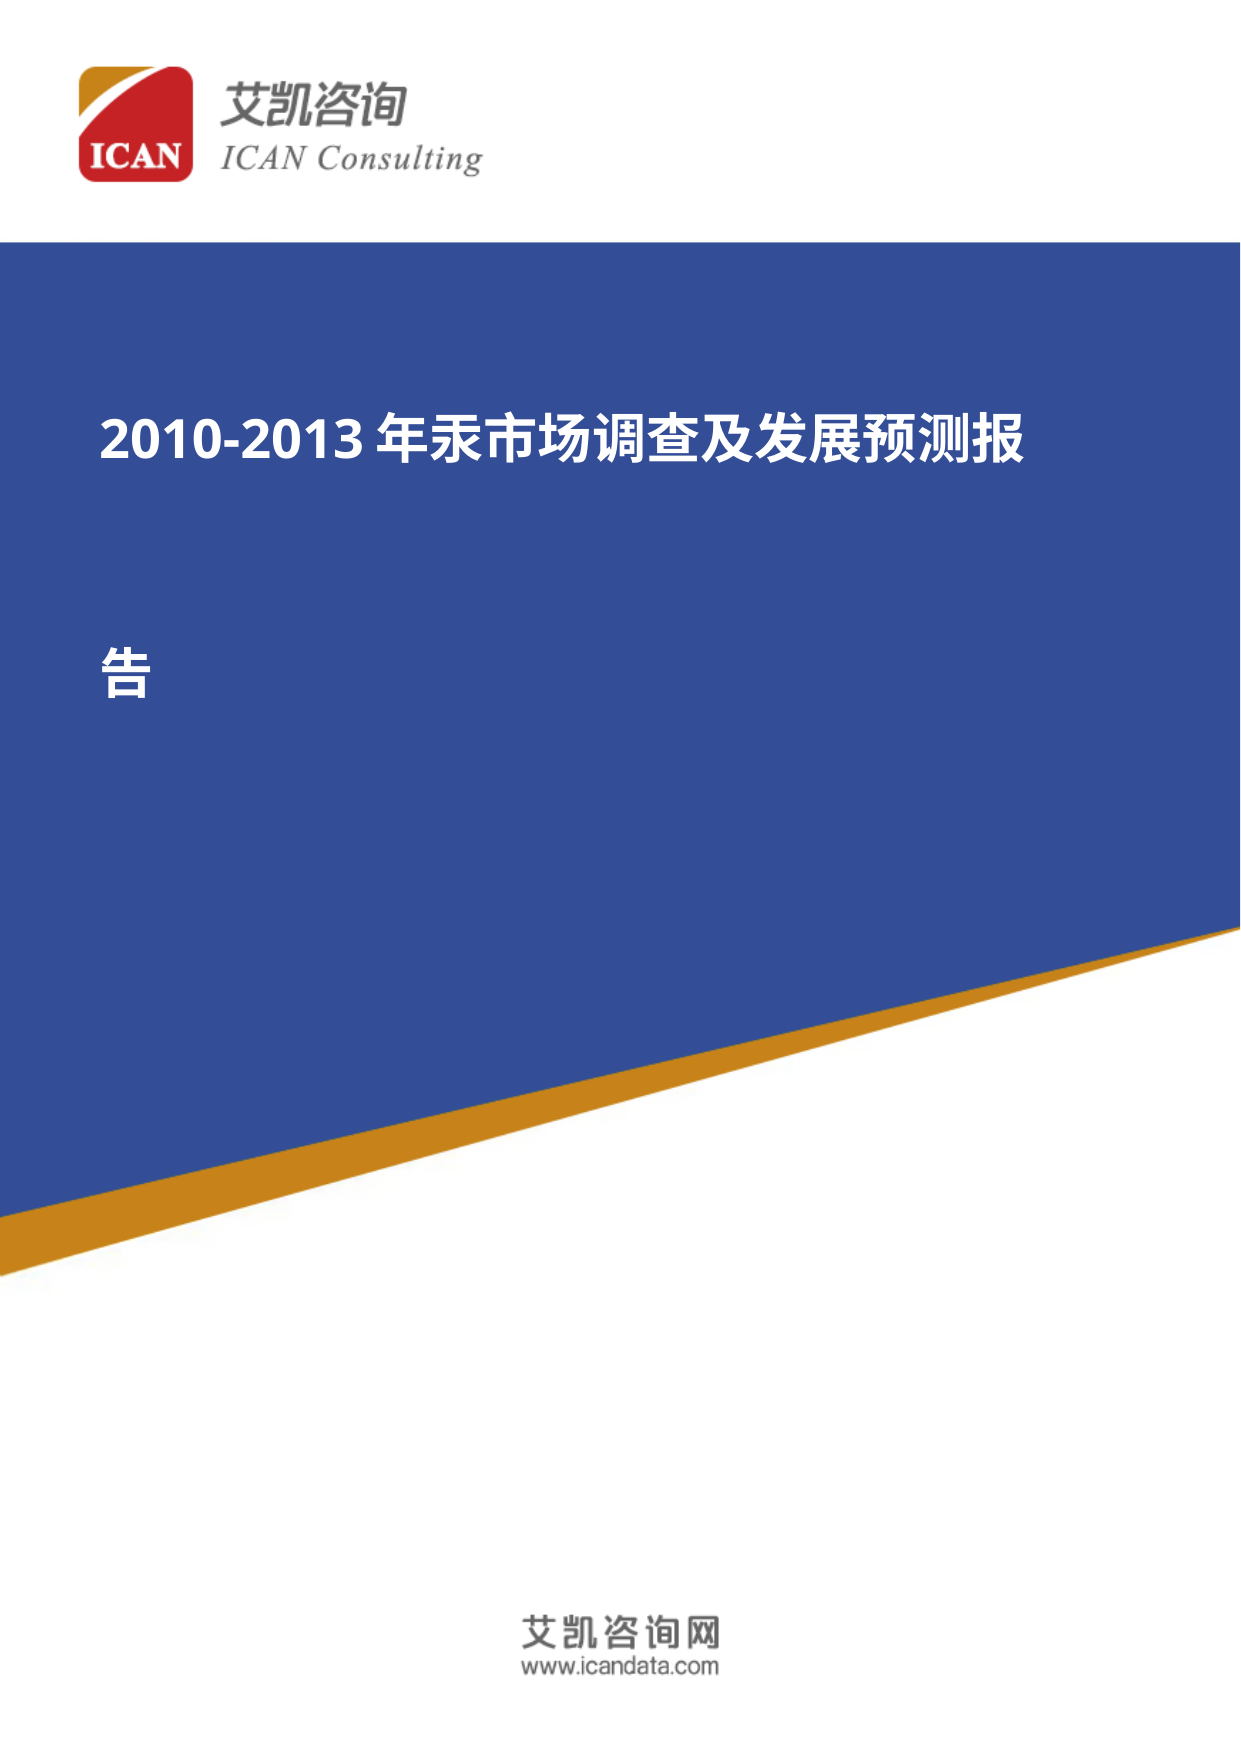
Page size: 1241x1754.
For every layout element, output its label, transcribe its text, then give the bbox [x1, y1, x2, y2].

subtitle 2010-2013年汞市场调查及发展预测报告 [99, 386, 1053, 718]
picture [0, 5, 1241, 1754]
